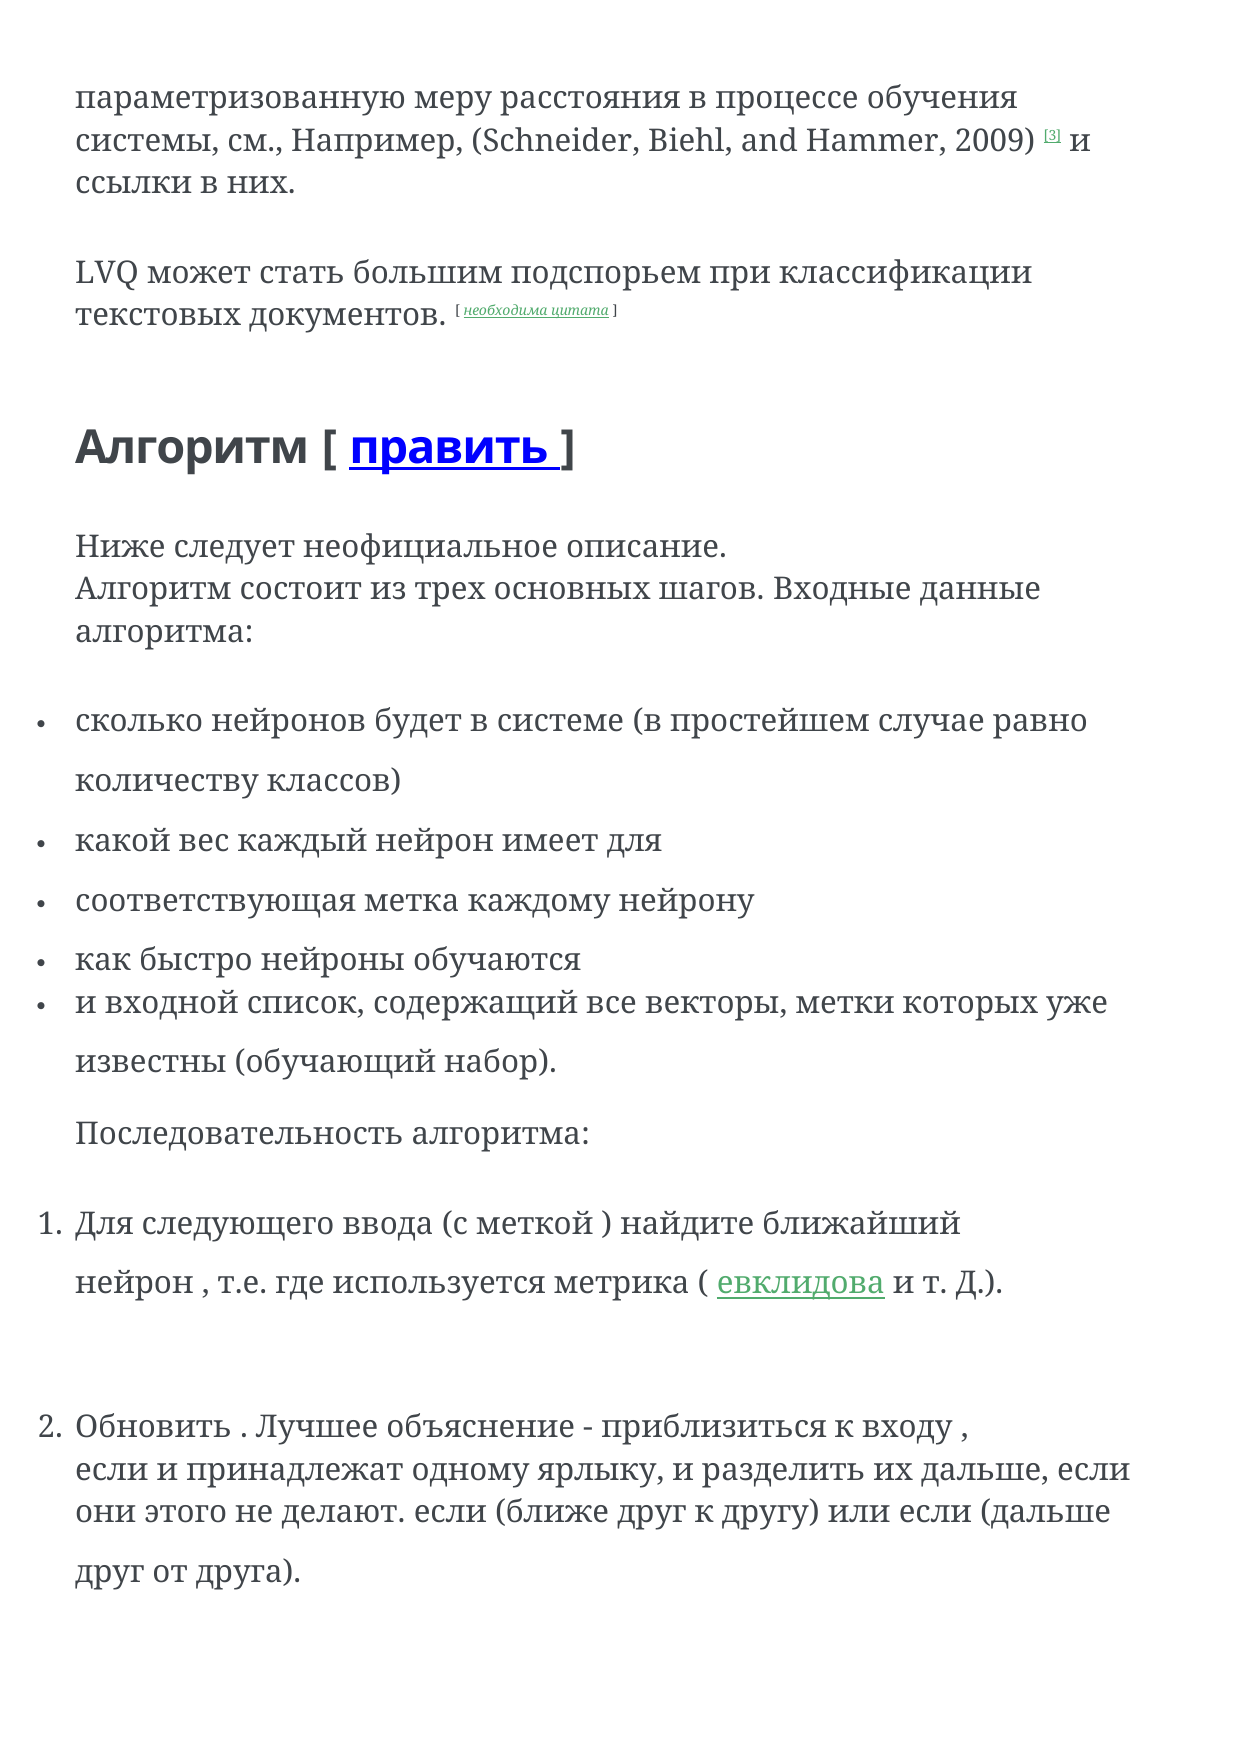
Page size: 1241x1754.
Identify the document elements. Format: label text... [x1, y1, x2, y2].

list Для следующего ввода (с меткой ) найдите ближайший нейрон , т.е. где используется метрика ( евклидова и т. Д.). [37, 1201, 1165, 1404]
list соответствующая метка каждому нейрону [37, 860, 1165, 920]
text LVQ может стать большим подспорьем при классификации текстовых документов. [ необходима цитата ] [75, 250, 1165, 335]
list какой вес каждый нейрон имеет для [37, 801, 1165, 860]
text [75, 75, 1165, 203]
list и входной список, содержащий все векторы, метки которых уже известны (обучающий набор). [37, 980, 1165, 1082]
list сколько нейронов будет в системе (в простейшем случае равно количеству классов) [37, 698, 1165, 801]
text Последовательность алгоритма: [75, 1111, 1165, 1154]
list как быстро нейроны обучаются [37, 920, 1165, 980]
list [37, 1404, 1165, 1592]
text Алгоритм [ править ] [75, 413, 1165, 477]
text Ниже следует неофициальное описание. Алгоритм состоит из трех основных шагов. Входные данные алгоритма: [75, 524, 1165, 652]
